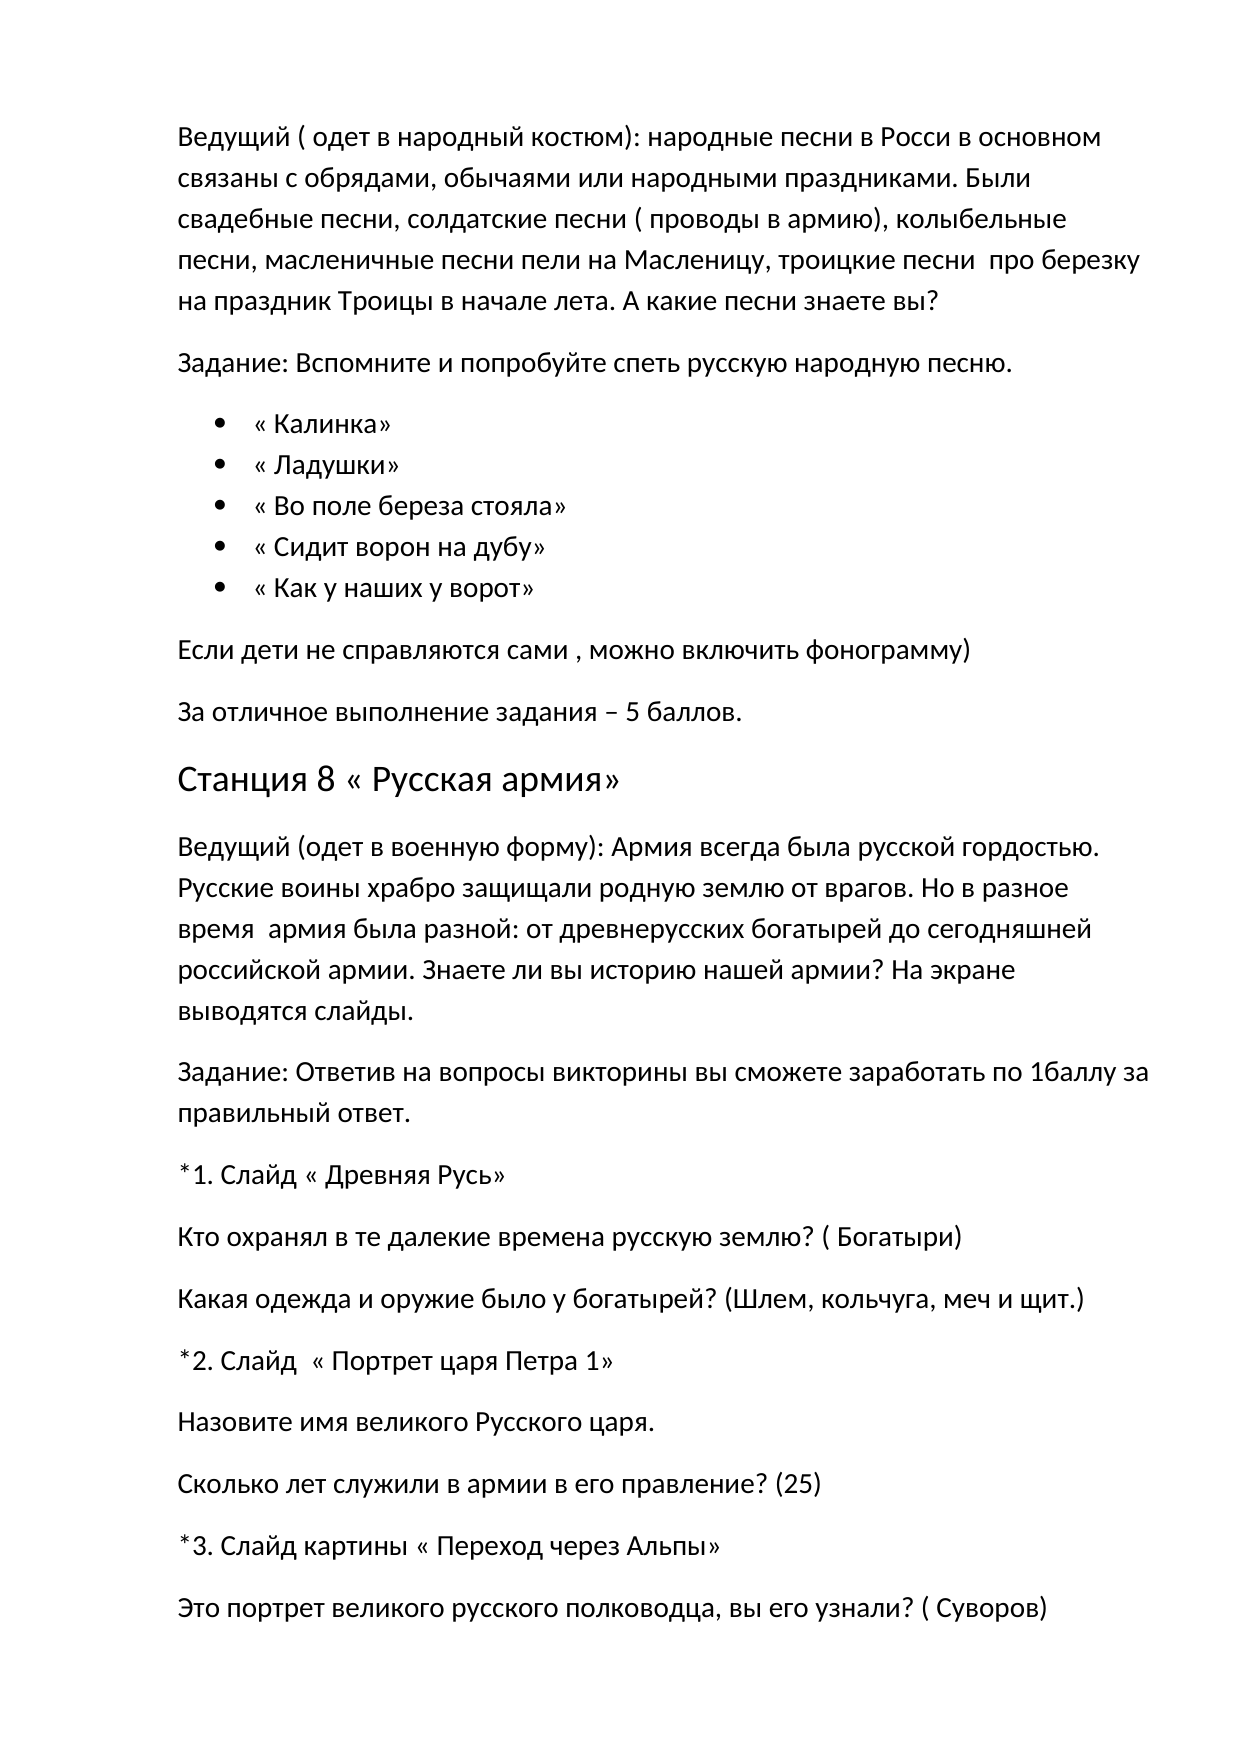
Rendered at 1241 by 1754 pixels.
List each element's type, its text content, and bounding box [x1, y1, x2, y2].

text *2. Слайд « Портрет царя Петра 1» [177, 1342, 1152, 1377]
text Ведущий ( одет в народный костюм): народные песни в Росси в основном связаны с обрядами, обычаями или народными праздниками. Были свадебные песни, солдатские песни ( проводы в армию), колыбельные песни, масленичные песни пели на Масленицу, троицкие песни про березку на праздник Троицы в начале лета. А какие песни знаете вы? [177, 118, 1152, 317]
text Ведущий (одет в военную форму): Армия всегда была русской гордостью. Русские воины храбро защищали родную землю от врагов. Но в разное время армия была разной: от древнерусских богатырей до сегодняшней российской армии. Знаете ли вы историю нашей армии? На экране выводятся слайды. [177, 828, 1152, 1027]
text *3. Слайд картины « Переход через Альпы» [177, 1527, 1152, 1562]
text Кто охранял в те далекие времена русскую землю? ( Богатыри) [177, 1218, 1152, 1254]
text Если дети не справляются сами , можно включить фонограмму) [177, 631, 1152, 667]
list « Сидит ворон на дубу» [215, 528, 1152, 564]
text Задание: Ответив на вопросы викторины вы сможете заработать по 1баллу за правильный ответ. [177, 1053, 1152, 1130]
text *1. Слайд « Древняя Русь» [177, 1156, 1152, 1192]
text Сколько лет служили в армии в его правление? (25) [177, 1465, 1152, 1501]
text Задание: Вспомните и попробуйте спеть русскую народную песню. [177, 344, 1152, 379]
list « Как у наших у ворот» [215, 569, 1152, 605]
text Какая одежда и оружие было у богатырей? (Шлем, кольчуга, меч и щит.) [177, 1280, 1152, 1315]
text За отличное выполнение задания – 5 баллов. [177, 693, 1152, 728]
list « Ладушки» [215, 446, 1152, 482]
text Это портрет великого русского полководца, вы его узнали? ( Суворов) [177, 1589, 1152, 1624]
text Назовите имя великого Русского царя. [177, 1403, 1152, 1439]
text Станция 8 « Русская армия» [177, 754, 1152, 800]
list « Калинка» [215, 405, 1152, 441]
list « Во поле береза стояла» [215, 487, 1152, 523]
